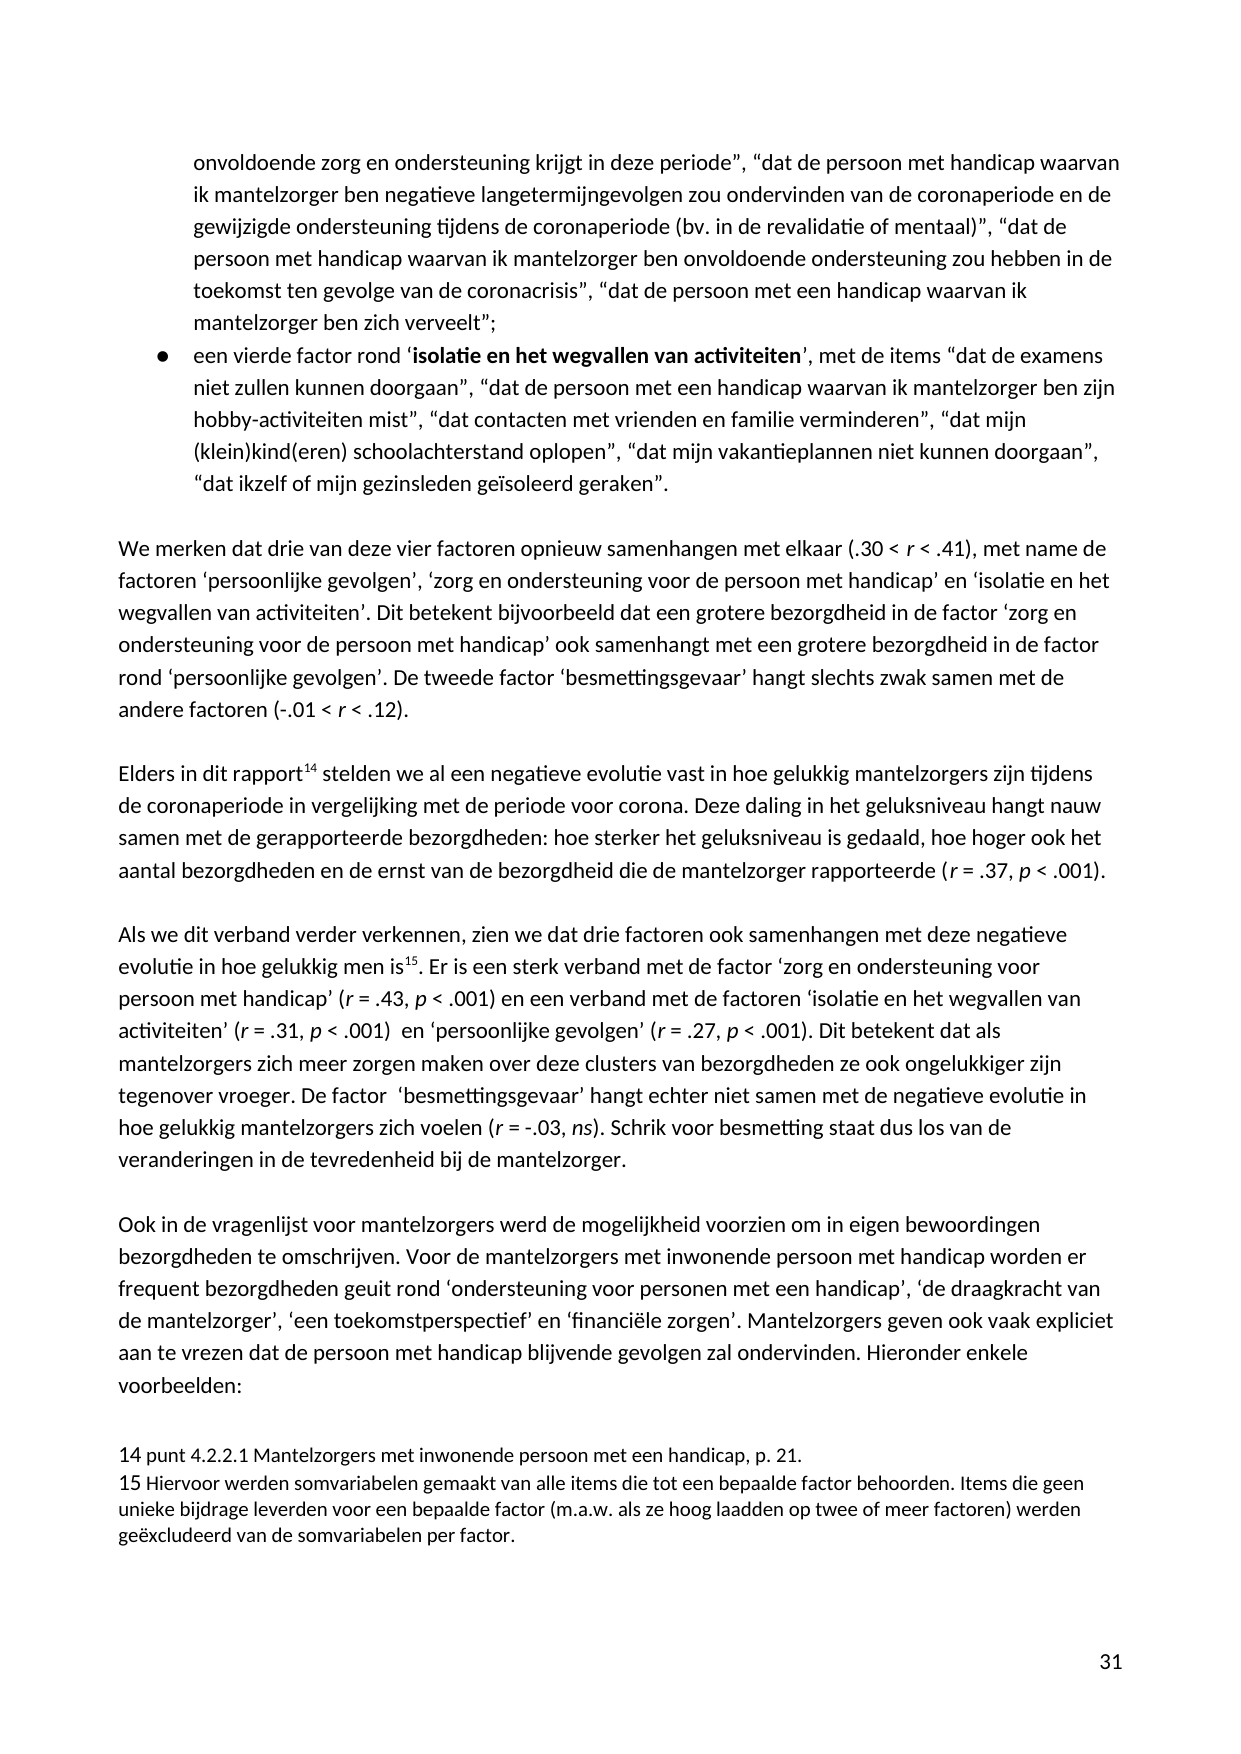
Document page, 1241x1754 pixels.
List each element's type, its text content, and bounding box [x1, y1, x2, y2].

list een vierde factor rond ‘isolatie en het wegvallen van activiteiten’, met de items “dat de examens niet zullen kunnen doorgaan”, “dat de persoon met een handicap waarvan ik mantelzorger ben zijn hobby-activiteiten mist”, “dat contacten met vrienden en familie verminderen”, “dat mijn (klein)kind(eren) schoolachterstand oplopen”, “dat mijn vakantieplannen niet kunnen doorgaan”, “dat ikzelf of mijn gezinsleden geïsoleerd geraken”. [156, 341, 1122, 497]
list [156, 148, 1122, 337]
text Ook in de vragenlijst voor mantelzorgers werd de mogelijkheid voorzien om in eigen bewoordingen bezorgdheden te omschrijven. Voor de mantelzorgers met inwonende persoon met handicap worden er frequent bezorgdheden geuit rond ‘ondersteuning voor personen met een handicap’, ‘de draagkracht van de mantelzorger’, ‘een toekomstperspectief’ en ‘financiële zorgen’. Mantelzorgers geven ook vaak expliciet aan te vrezen dat de persoon met handicap blijvende gevolgen zal ondervinden. Hieronder enkele voorbeelden: [118, 1210, 1122, 1399]
text Als we dit verband verder verkennen, zien we dat drie factoren ook samenhangen met deze negatieve evolutie in hoe gelukkig men is. Er is een sterk verband met de factor ‘zorg en ondersteuning voor persoon met handicap’ (r = .43, p < .001) en een verband met de factoren ‘isolatie en het wegvallen van activiteiten’ (r = .31, p < .001) en ‘persoonlijke gevolgen’ (r = .27, p < .001). Dit betekent dat als mantelzorgers zich meer zorgen maken over deze clusters van bezorgdheden ze ook ongelukkiger zijn tegenover vroeger. De factor ‘besmettingsgevaar’ hangt echter niet samen met de negatieve evolutie in hoe gelukkig mantelzorgers zich voelen (r = -.03, ns). Schrik voor besmetting staat dus los van de veranderingen in de tevredenheid bij de mantelzorger. [118, 920, 1122, 1173]
text Elders in dit rapport stelden we al een negatieve evolutie vast in hoe gelukkig mantelzorgers zijn tijdens de coronaperiode in vergelijking met de periode voor corona. Deze daling in het geluksniveau hangt nauw samen met de gerapporteerde bezorgdheden: hoe sterker het geluksniveau is gedaald, hoe hoger ook het aantal bezorgdheden en de ernst van de bezorgdheid die de mantelzorger rapporteerde (r = .37, p < .001). [118, 759, 1122, 884]
text We merken dat drie van deze vier factoren opnieuw samenhangen met elkaar (.30 < r < .41), met name de factoren ‘persoonlijke gevolgen’, ‘zorg en ondersteuning voor de persoon met handicap’ en ‘isolatie en het wegvallen van activiteiten’. Dit betekent bijvoorbeeld dat een grotere bezorgdheid in de factor ‘zorg en ondersteuning voor de persoon met handicap’ ook samenhangt met een grotere bezorgdheid in de factor rond ‘persoonlijke gevolgen’. De tweede factor ‘besmettingsgevaar’ hangt slechts zwak samen met de andere factoren (-.01 < r < .12). [118, 534, 1122, 723]
